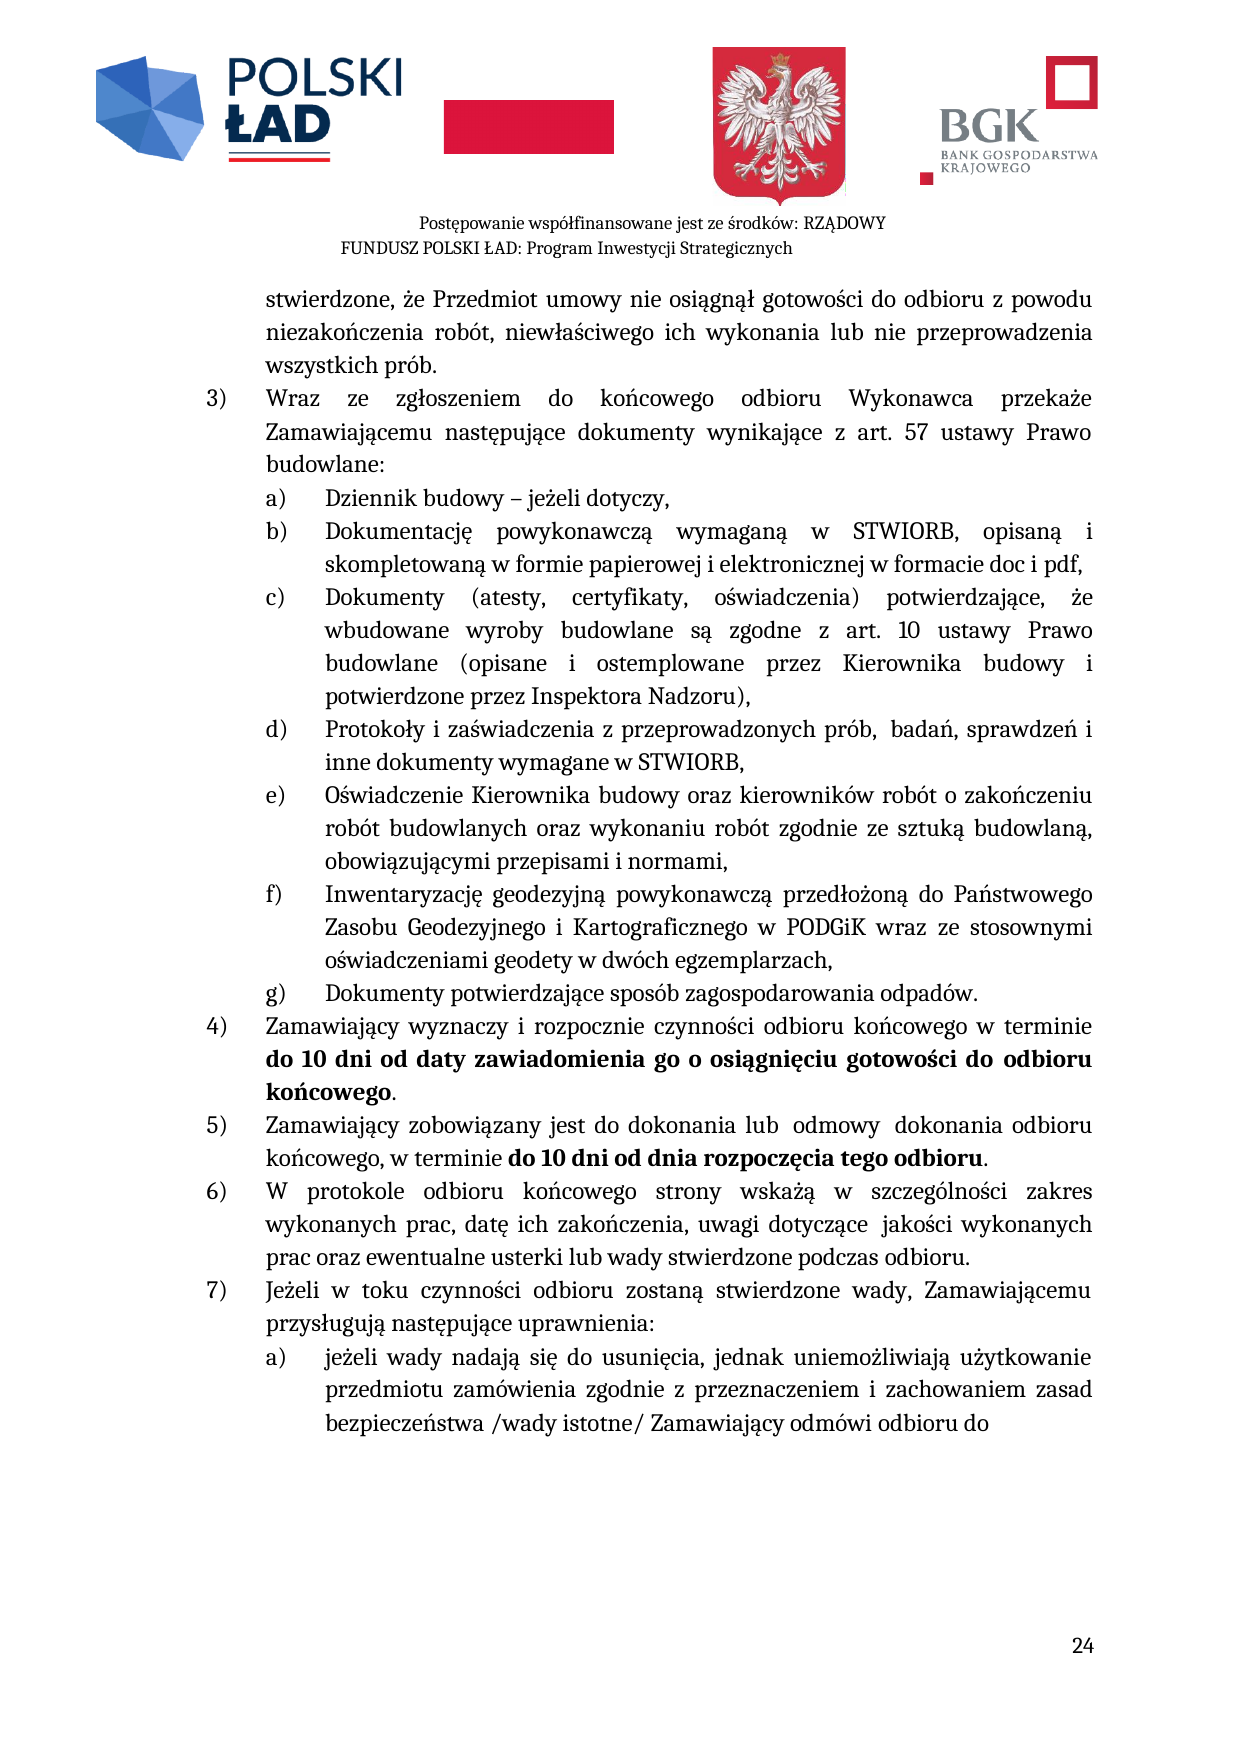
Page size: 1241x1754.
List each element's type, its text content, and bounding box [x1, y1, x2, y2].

list Wraz ze zgłoszeniem do końcowego odbioru Wykonawca przekaże Zamawiającemu następujące dokumenty wynikające z art. 57 ustawy Prawo budowlane: [206, 384, 1092, 479]
list Dziennik budowy – jeżeli dotyczy, [266, 483, 1107, 512]
list Jeżeli w toku czynności odbioru zostaną stwierdzone wady, Zamawiającemu przysługują następujące uprawnienia: [206, 1276, 1092, 1338]
list Dokumenty (atesty, certyfikaty, oświadczenia) potwierdzające, że wbudowane wyroby budowlane są zgodne z art. 10 ustawy Prawo budowlane (opisane i ostemplowane przez Kierownika budowy i potwierdzone przez Inspektora Nadzoru), [266, 583, 1093, 711]
list Oświadczenie Kierownika budowy oraz kierowników robót o zakończeniu robót budowlanych oraz wykonaniu robót zgodnie ze sztuką budowlaną, obowiązującymi przepisami i normami, [266, 781, 1093, 876]
picture [96, 56, 402, 162]
list Inwentaryzację geodezyjną powykonawczą przedłożoną do Państwowego Zasobu Geodezyjnego i Kartograficznego w PODGiK wraz ze stosownymi oświadczeniami geodety w dwóch egzemplarzach, [266, 880, 1093, 975]
text stwierdzone, że Przedmiot umowy nie osiągnął gotowości do odbioru z powodu niezakończenia robót, niewłaściwego ich wykonania lub nie przeprowadzenia wszystkich prób. [266, 285, 1093, 380]
list Dokumentację powykonawczą wymaganą w STWIORB, opisaną i skompletowaną w formie papierowej i elektronicznej w formacie doc i pdf, [266, 517, 1093, 578]
list Zamawiający wyznaczy i rozpocznie czynności odbioru końcowego w terminie do 10 dni od daty zawiadomienia go o osiągnięciu gotowości do odbioru końcowego. [206, 1012, 1092, 1107]
list Dokumenty potwierdzające sposób zagospodarowania odpadów. [266, 979, 1107, 1008]
picture [443, 100, 614, 154]
list Protokoły i zaświadczenia z przeprowadzonych prób, badań, sprawdzeń i inne dokumenty wymagane w STWIORB, [266, 715, 1092, 777]
picture [920, 56, 1098, 185]
list Zamawiający zobowiązany jest do dokonania lub odmowy dokonania odbioru końcowego, w terminie do 10 dni od dnia rozpoczęcia tego odbioru. [206, 1111, 1093, 1173]
list W protokole odbioru końcowego strony wskażą w szczególności zakres wykonanych prac, datę ich zakończenia, uwagi dotyczące jakości wykonanych prac oraz ewentualne usterki lub wady stwierdzone podczas odbioru. [206, 1177, 1092, 1272]
picture [712, 47, 846, 206]
list jeżeli wady nadają się do usunięcia, jednak uniemożliwiają użytkowanie przedmiotu zamówienia zgodnie z przeznaczeniem i zachowaniem zasad bezpieczeństwa /wady istotne/ Zamawiający odmówi odbioru do [266, 1342, 1093, 1437]
